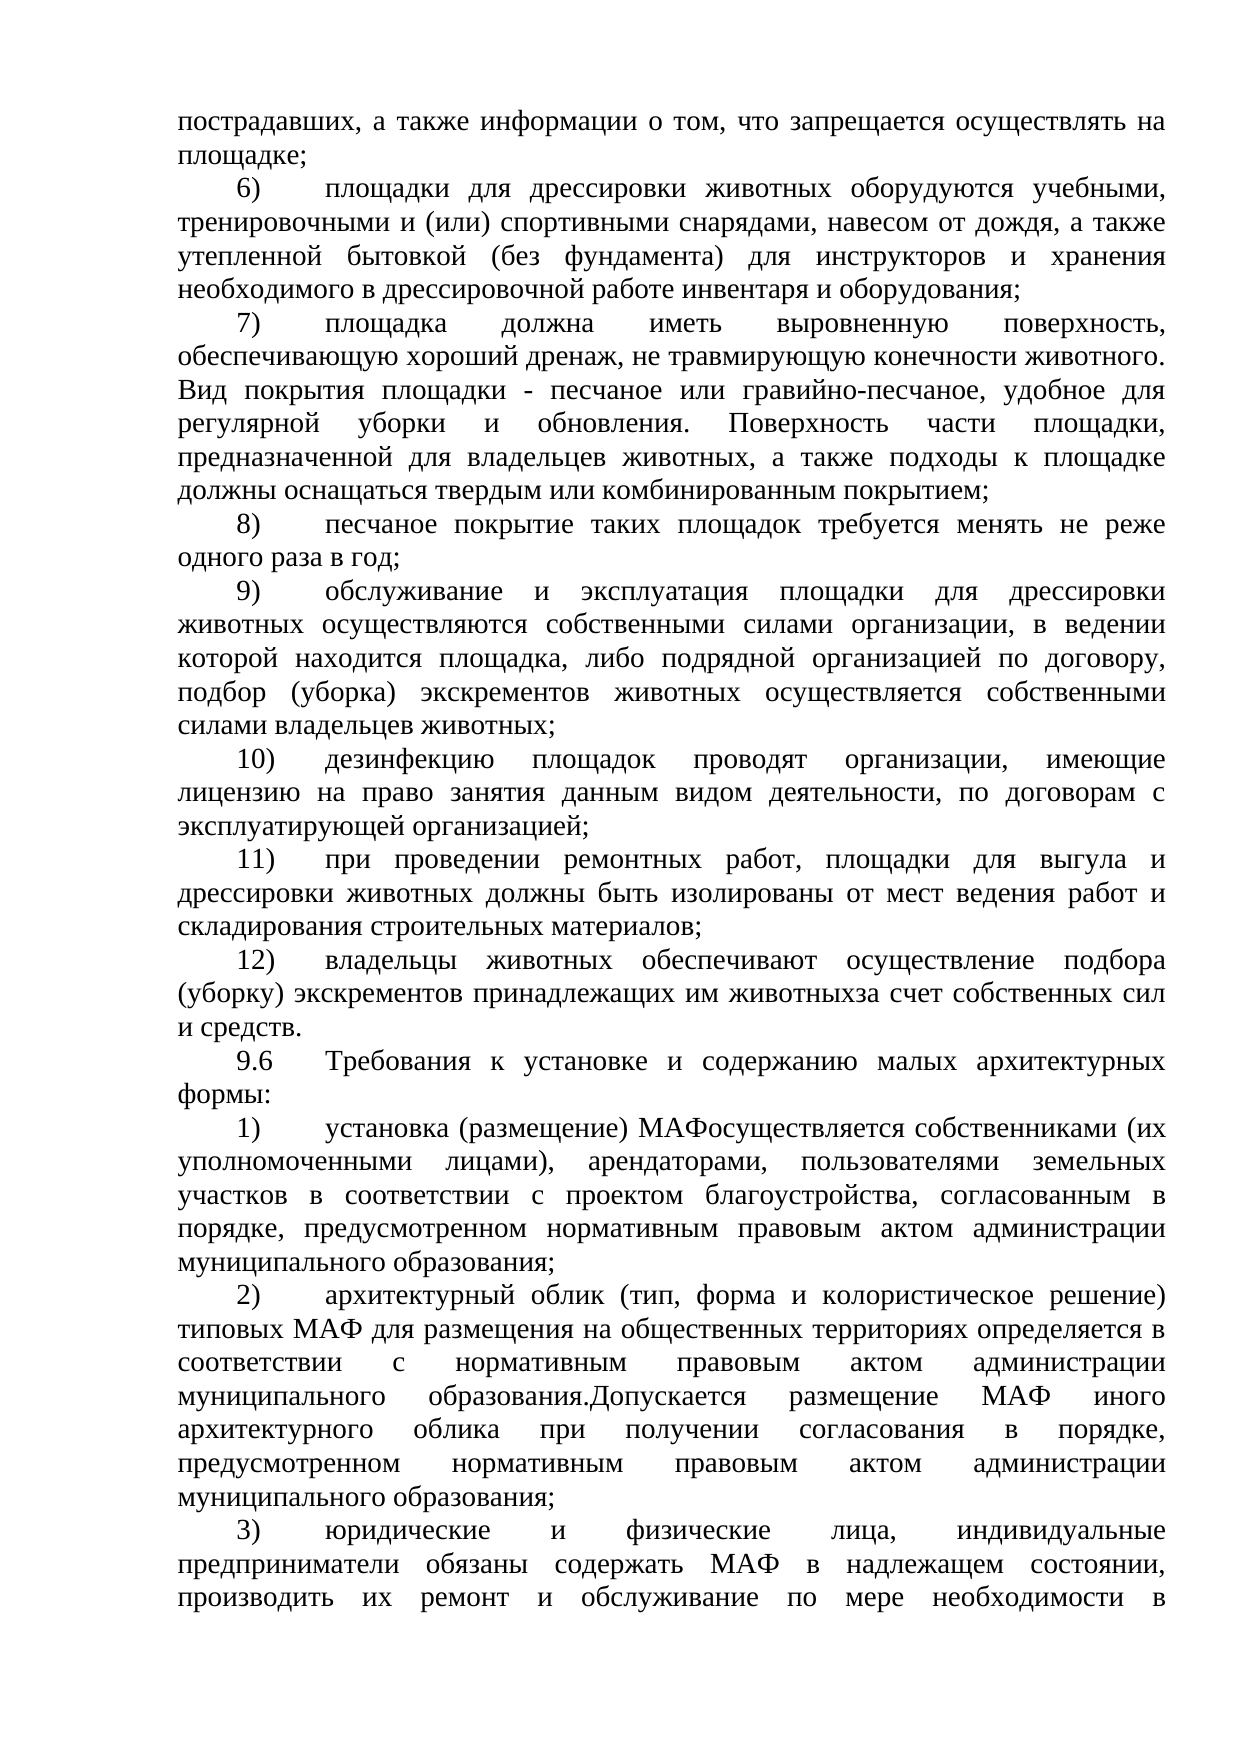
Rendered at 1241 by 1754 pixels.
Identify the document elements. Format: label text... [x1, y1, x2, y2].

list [177, 1512, 1167, 1613]
list дезинфекцию площадок проводят организации, имеющие лицензию на право занятия данным видом деятельности, по договорам с эксплуатирующей организацией; [177, 741, 1167, 841]
list Требования к установке и содержанию малых архитектурных формы: [177, 1043, 1167, 1110]
list при проведении ремонтных работ, площадки для выгула и дрессировки животных должны быть изолированы от мест ведения работ и складирования строительных материалов; [177, 841, 1167, 942]
list песчаное покрытие таких площадок требуется менять не реже одного раза в год; [177, 506, 1167, 573]
list площадки для дрессировки животных оборудуются учебными, тренировочными и (или) спортивными снарядами, навесом от дождя, а также утепленной бытовкой (без фундамента) для инструкторов и хранения необходимого в дрессировочной работе инвентаря и оборудования; [177, 171, 1167, 305]
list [177, 103, 1167, 171]
list владельцы животных обеспечивают осуществление подбора (уборку) экскрементов принадлежащих им животныхза счет собственных сил и средств. [177, 942, 1167, 1043]
list установка (размещение) МАФосуществляется собственниками (их уполномоченными лицами), арендаторами, пользователями земельных участков в соответствии с проектом благоустройства, согласованным в порядке, предусмотренном нормативным правовым актом администрации муниципального образования; [177, 1110, 1167, 1277]
list обслуживание и эксплуатация площадки для дрессировки животных осуществляются собственными силами организации, в ведении которой находится площадка, либо подрядной организацией по договору, подбор (уборка) экскрементов животных осуществляется собственными силами владельцев животных; [177, 573, 1167, 741]
list архитектурный облик (тип, форма и колористическое решение) типовых МАФ для размещения на общественных территориях определяется в соответствии с нормативным правовым актом администрации муниципального образования.Допускается размещение МАФ иного архитектурного облика при получении согласования в порядке, предусмотренном нормативным правовым актом администрации муниципального образования; [177, 1277, 1167, 1512]
list площадка должна иметь выровненную поверхность, обеспечивающую хороший дренаж, не травмирующую конечности животного. Вид покрытия площадки - песчаное или гравийно-песчаное, удобное для регулярной уборки и обновления. Поверхность части площадки, предназначенной для владельцев животных, а также подходы к площадке должны оснащаться твердым или комбинированным покрытием; [177, 305, 1167, 506]
